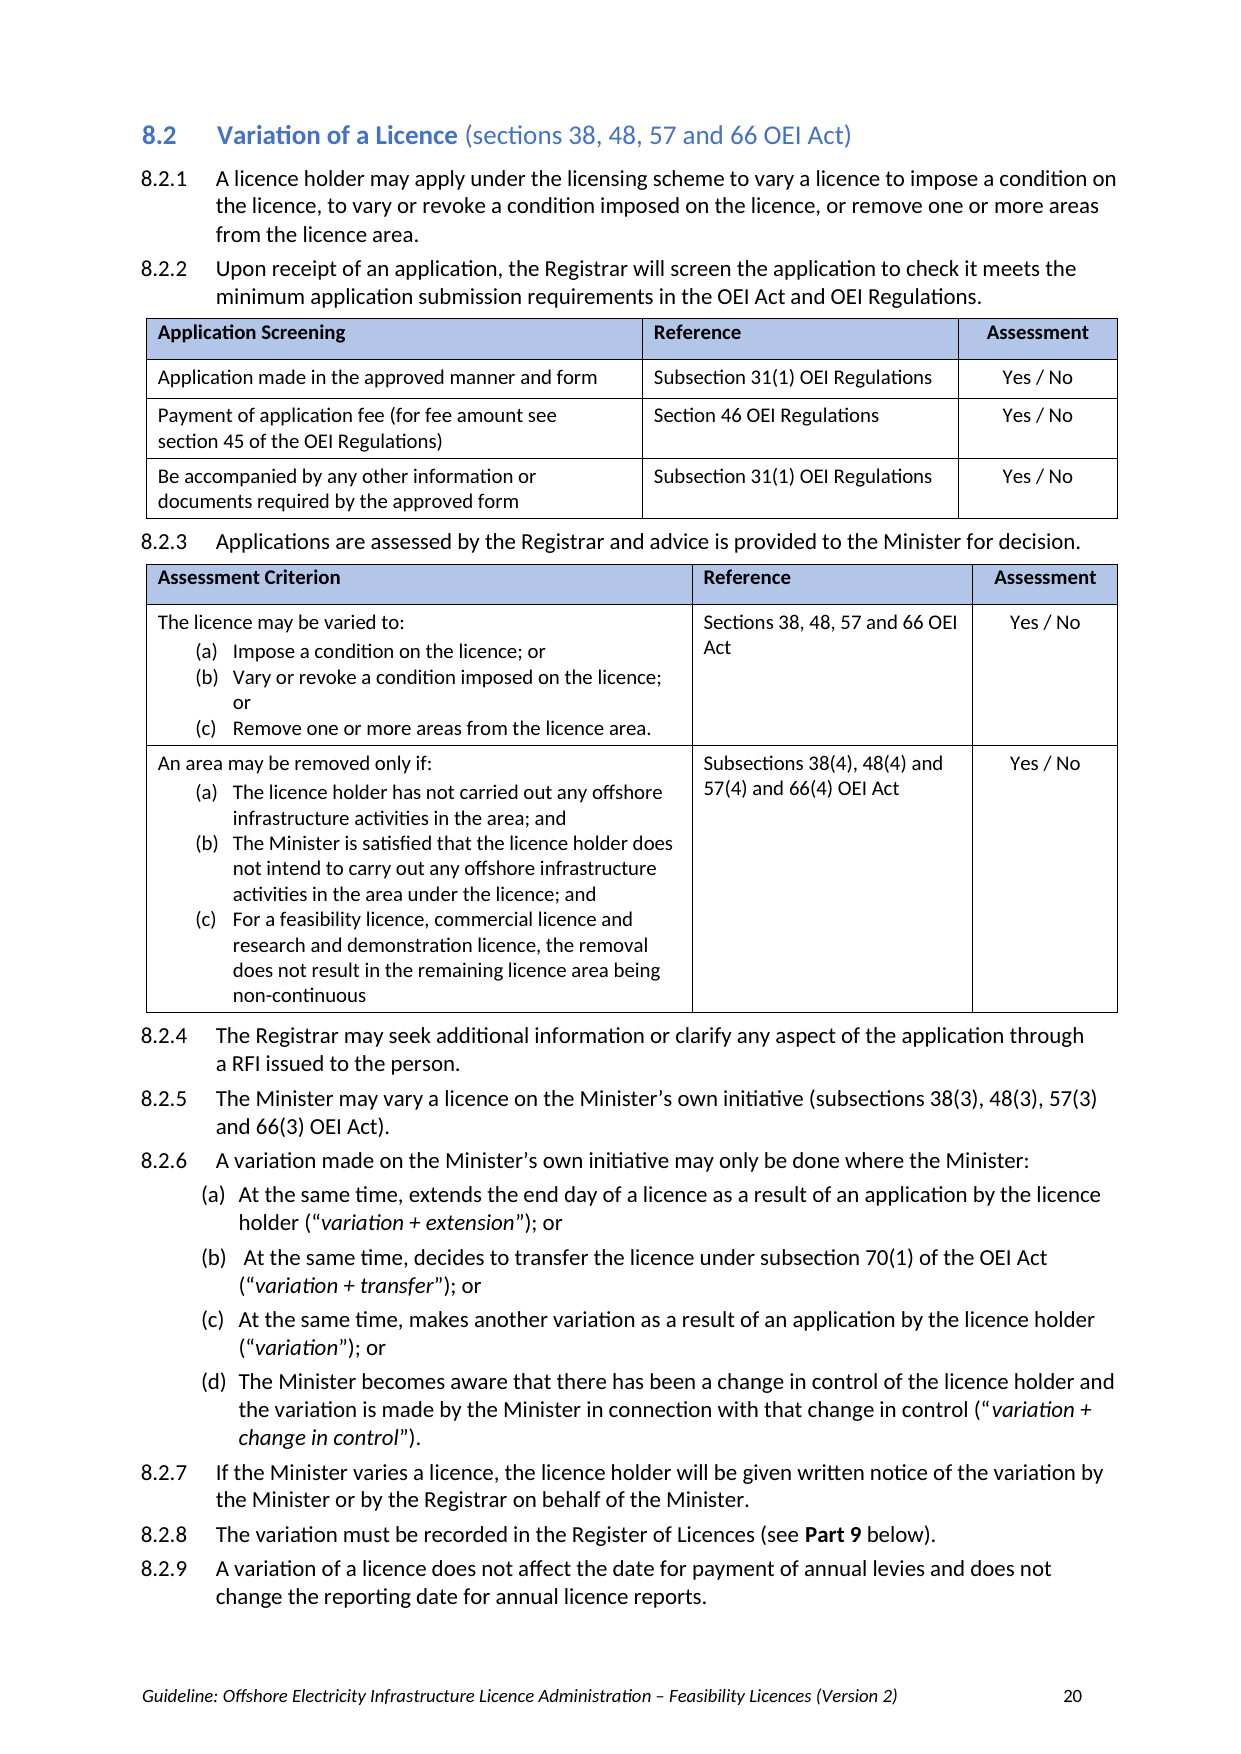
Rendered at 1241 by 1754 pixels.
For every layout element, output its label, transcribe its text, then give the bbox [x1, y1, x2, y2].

list Applications are assessed by the Registrar and advice is provided to the Minister for decision. [141, 527, 1122, 555]
list The variation must be recorded in the Register of Licences (see Part 9 below). [141, 1520, 1122, 1548]
table_cell Yes / No [959, 360, 1117, 397]
table_header Reference [643, 319, 958, 359]
table_cell Application made in the approved manner and form [147, 360, 642, 397]
table_cell Section 46 OEI Regulations [643, 399, 958, 458]
list Upon receipt of an application, the Registrar will screen the application to check it meets the minimum application submission requirements in the OEI Act and OEI Regulations. [141, 254, 1122, 310]
table_header Application Screening [147, 319, 642, 359]
table_cell Yes / No [959, 459, 1117, 518]
list A variation of a licence does not affect the date for payment of annual levies and does not change the reporting date for annual licence reports. [141, 1554, 1122, 1610]
list The Minister may vary a licence on the Minister’s own initiative (subsections 38(3), 48(3), 57(3) and 66(3) OEI Act). [141, 1084, 1122, 1140]
list If the Minister varies a licence, the licence holder will be given written notice of the variation by the Minister or by the Registrar on behalf of the Minister. [141, 1458, 1122, 1514]
table_cell Subsections 38(4), 48(4) and 57(4) and 66(4) OEI Act [693, 746, 972, 1012]
table_cell Subsection 31(1) OEI Regulations [643, 459, 958, 518]
table_cell Be accompanied by any other information or documents required by the approved form [147, 459, 642, 518]
list A licence holder may apply under the licensing scheme to vary a licence to impose a condition on the licence, to vary or revoke a condition imposed on the licence, or remove one or more areas from the licence area. [141, 164, 1122, 248]
list A variation made on the Minister’s own initiative may only be done where the Minister: [141, 1146, 1122, 1174]
subtitle Variation of a Licence (sections 38, 48, 57 and 66 OEI Act) [142, 118, 1122, 151]
table_header Assessment Criterion [147, 565, 692, 604]
table_cell Yes / No [973, 605, 1117, 744]
table_cell Subsection 31(1) OEI Regulations [643, 360, 958, 397]
list The Minister becomes aware that there has been a change in control of the licence holder and the variation is made by the Minister in connection with that change in control (“variation + change in control”). [201, 1367, 1122, 1451]
list The Registrar may seek additional information or clarify any aspect of the application through a RFI issued to the person. [141, 1022, 1122, 1078]
table_cell Yes / No [973, 746, 1117, 1012]
table_cell Yes / No [959, 399, 1117, 458]
table_cell The licence may be varied to: Impose a condition on the licence; or Vary or revoke a condition imposed on the licence; or Remove one or more areas from the licence area. [147, 605, 692, 744]
table_header Assessment [973, 565, 1117, 604]
list At the same time, extends the end day of a licence as a result of an application by the licence holder (“variation + extension”); or [201, 1180, 1122, 1236]
table_cell Payment of application fee (for fee amount see section 45 of the OEI Regulations) [147, 399, 642, 458]
table_cell An area may be removed only if: The licence holder has not carried out any offshore infrastructure activities in the area; and The Minister is satisfied that the licence holder does not intend to carry out any offshore infrastructure activities in the area under the licence; and For a feasibility licence, commercial licence and research and demonstration licence, the removal does not result in the remaining licence area being non-continuous [147, 746, 692, 1012]
list At the same time, makes another variation as a result of an application by the licence holder (“variation”); or [201, 1305, 1122, 1361]
list At the same time, decides to transfer the licence under subsection 70(1) of the OEI Act (“variation + transfer”); or [201, 1243, 1122, 1299]
table_header Assessment [959, 319, 1117, 359]
table_cell Sections 38, 48, 57 and 66 OEI Act [693, 605, 972, 744]
table_header Reference [693, 565, 972, 604]
